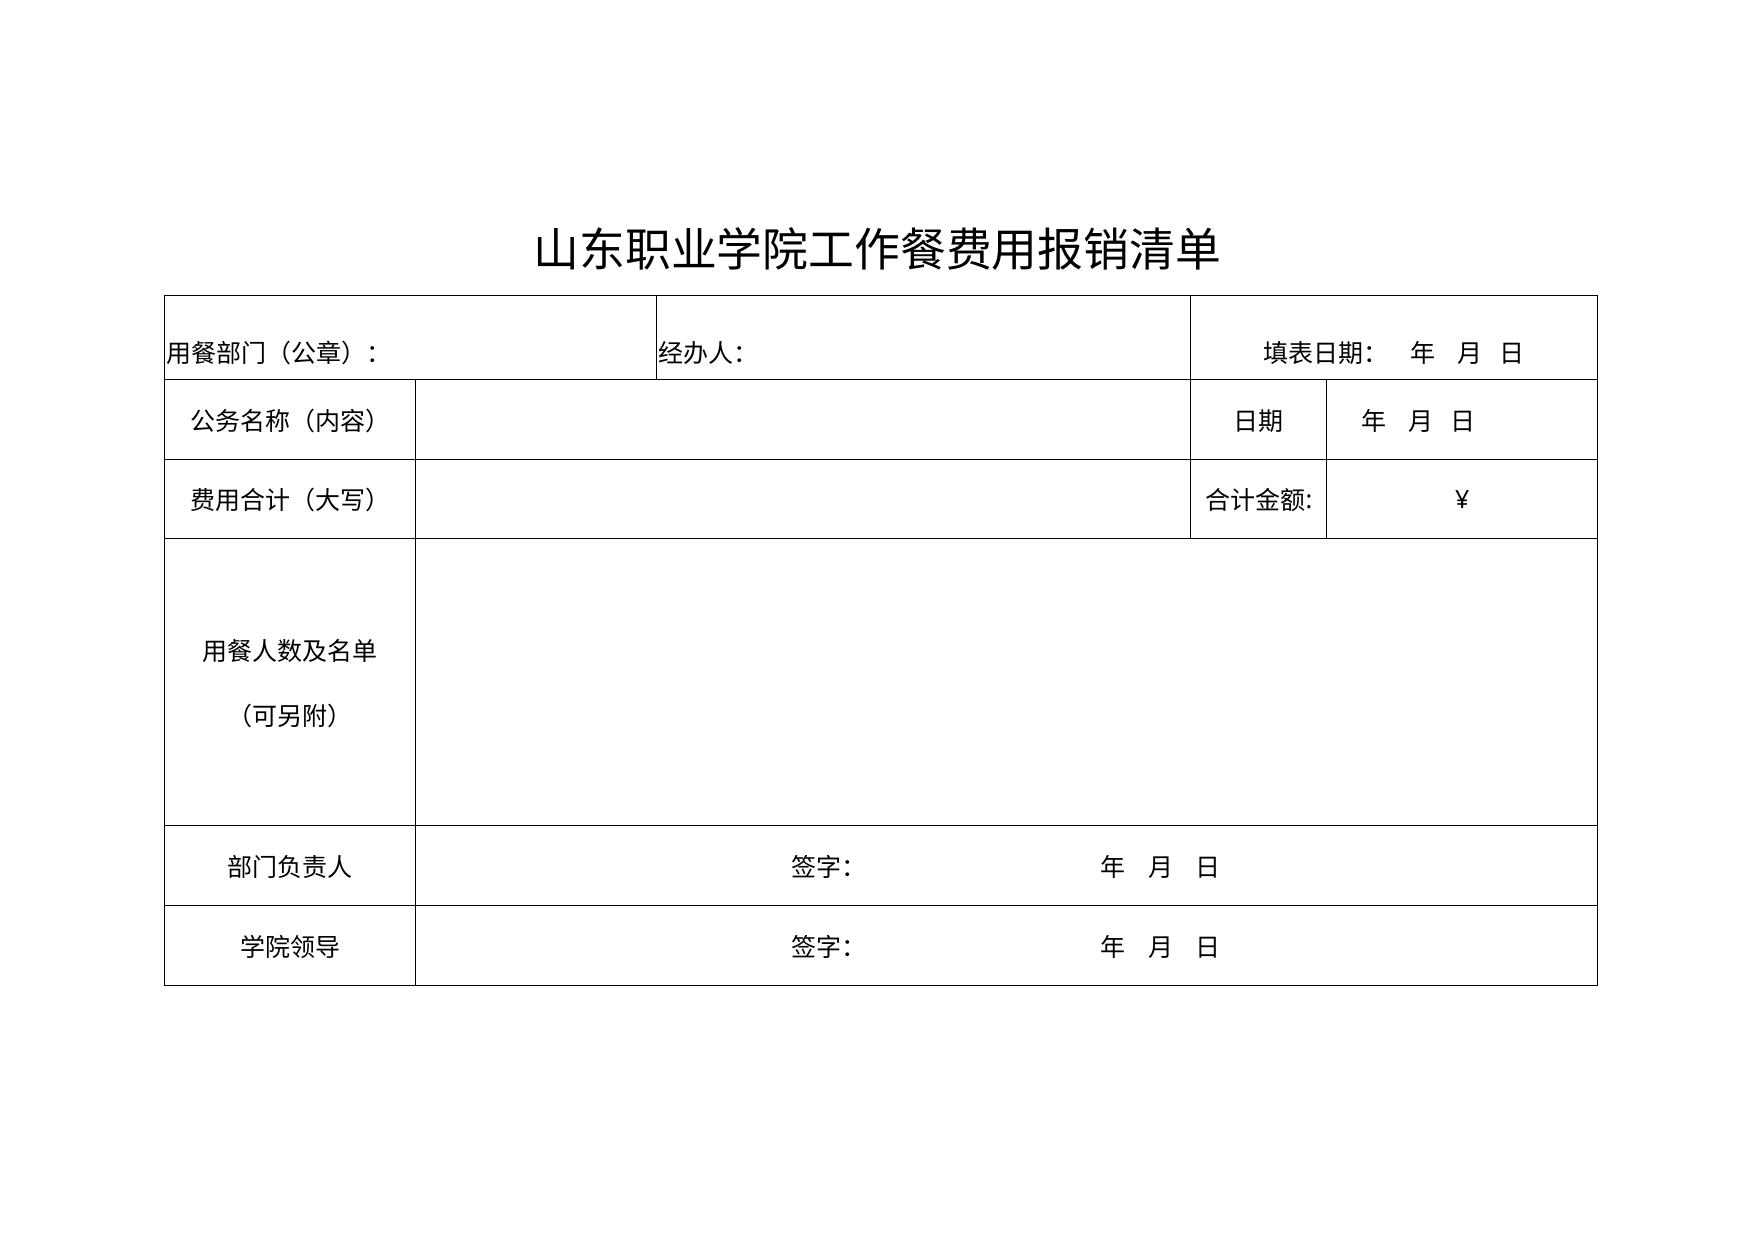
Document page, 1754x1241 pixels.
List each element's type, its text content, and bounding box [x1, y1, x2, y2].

table_cell 签字： 年 月 日 [416, 826, 1597, 905]
table_cell 日期 [1191, 380, 1326, 458]
table_cell 费用合计（大写） [165, 460, 415, 538]
table_header 填表日期： 年 月 日 [1191, 296, 1597, 379]
table_cell 公务名称（内容） [165, 380, 415, 458]
table_header 用餐部门（公章）： [165, 296, 656, 379]
text 山东职业学院工作餐费用报销清单 [150, 198, 1604, 295]
table_cell 学院领导 [165, 906, 415, 985]
table_cell [416, 460, 1190, 538]
table_cell 年 月 日 [1327, 380, 1597, 458]
table_cell 合计金额: [1191, 460, 1326, 538]
table_cell ¥ [1327, 460, 1597, 538]
table_cell [416, 380, 1190, 458]
table_cell 部门负责人 [165, 826, 415, 905]
table_cell 签字： 年 月 日 [416, 906, 1597, 985]
table_cell 用餐人数及名单 （可另附） [165, 539, 415, 825]
table_cell [416, 539, 1597, 825]
table_header 经办人： [657, 296, 1190, 379]
